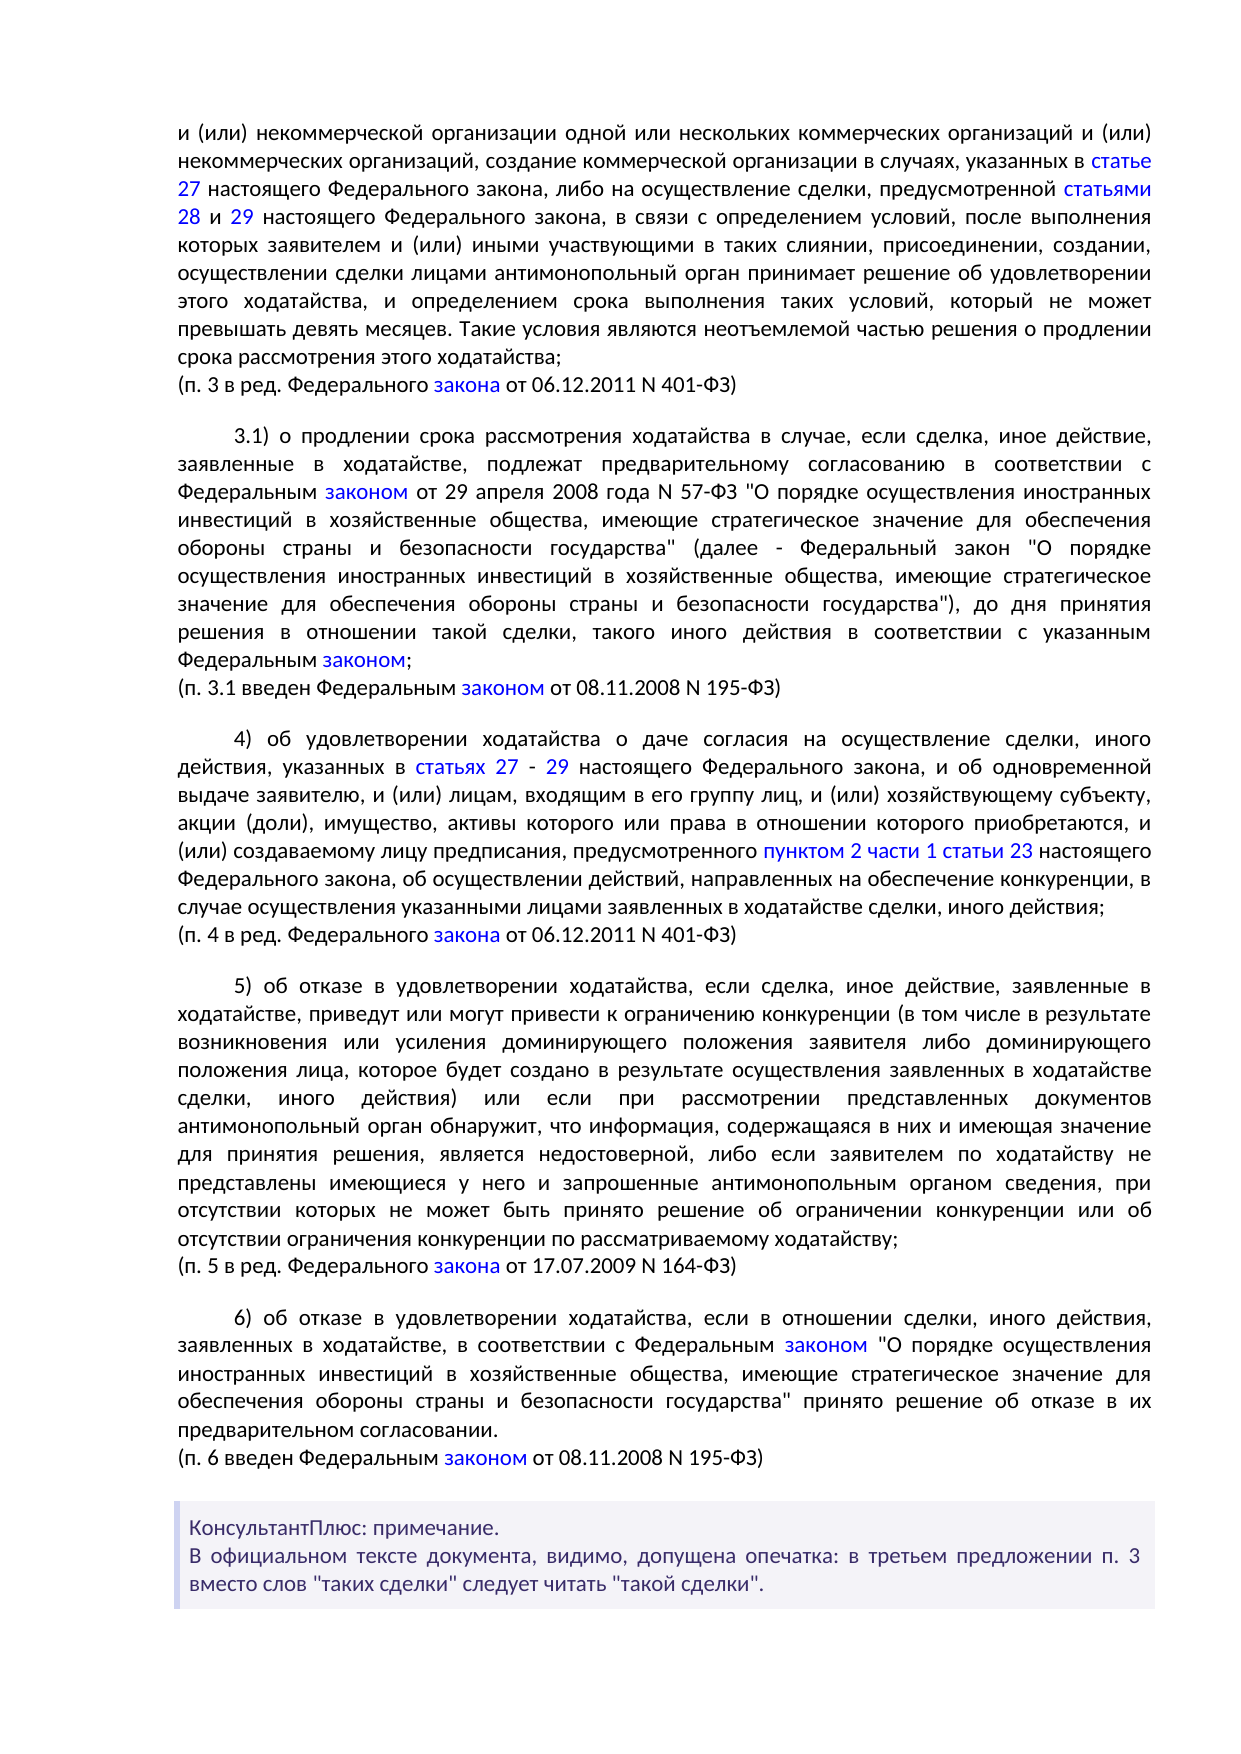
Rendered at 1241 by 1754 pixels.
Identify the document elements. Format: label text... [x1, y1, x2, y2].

text (п. 5 в ред. Федерального закона от 17.07.2009 N 164-ФЗ) [177, 1252, 1152, 1280]
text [177, 118, 1152, 370]
text (п. 4 в ред. Федерального закона от 06.12.2011 N 401-ФЗ) [177, 921, 1152, 948]
text (п. 3 в ред. Федерального закона от 06.12.2011 N 401-ФЗ) [177, 370, 1152, 398]
text 3.1) о продлении срока рассмотрения ходатайства в случае, если сделка, иное действие, заявленные в ходатайстве, подлежат предварительному согласованию в соответствии с Федеральным законом от 29 апреля 2008 года N 57-ФЗ "О порядке осуществления иностранных инвестиций в хозяйственные общества, имеющие стратегическое значение для обеспечения обороны страны и безопасности государства" (далее - Федеральный закон "О порядке осуществления иностранных инвестиций в хозяйственные общества, имеющие стратегическое значение для обеспечения обороны страны и безопасности государства"), до дня принятия решения в отношении такой сделки, такого иного действия в соответствии с указанным Федеральным законом; [177, 421, 1152, 673]
table_header КонсультантПлюс: примечание. В официальном тексте документа, видимо, допущена опечатка: в третьем предложении п. 3 вместо слов "таких сделки" следует читать "такой сделки". [180, 1501, 1149, 1609]
text 5) об отказе в удовлетворении ходатайства, если сделка, иное действие, заявленные в ходатайстве, приведут или могут привести к ограничению конкуренции (в том числе в результате возникновения или усиления доминирующего положения заявителя либо доминирующего положения лица, которое будет создано в результате осуществления заявленных в ходатайстве сделки, иного действия) или если при рассмотрении представленных документов антимонопольный орган обнаружит, что информация, содержащаяся в них и имеющая значение для принятия решения, является недостоверной, либо если заявителем по ходатайству не представлены имеющиеся у него и запрошенные антимонопольным органом сведения, при отсутствии которых не может быть принято решение об ограничении конкуренции или об отсутствии ограничения конкуренции по рассматриваемому ходатайству; [177, 971, 1152, 1252]
text (п. 6 введен Федеральным законом от 08.11.2008 N 195-ФЗ) [177, 1443, 1152, 1471]
text (п. 3.1 введен Федеральным законом от 08.11.2008 N 195-ФЗ) [177, 673, 1152, 701]
text 4) об удовлетворении ходатайства о даче согласия на осуществление сделки, иного действия, указанных в статьях 27 - 29 настоящего Федерального закона, и об одновременной выдаче заявителю, и (или) лицам, входящим в его группу лиц, и (или) хозяйствующему субъекту, акции (доли), имущество, активы которого или права в отношении которого приобретаются, и (или) создаваемому лицу предписания, предусмотренного пунктом 2 части 1 статьи 23 настоящего Федерального закона, об осуществлении действий, направленных на обеспечение конкуренции, в случае осуществления указанными лицами заявленных в ходатайстве сделки, иного действия; [177, 724, 1152, 921]
text 6) об отказе в удовлетворении ходатайства, если в отношении сделки, иного действия, заявленных в ходатайстве, в соответствии с Федеральным законом "О порядке осуществления иностранных инвестиций в хозяйственные общества, имеющие стратегическое значение для обеспечения обороны страны и безопасности государства" принято решение об отказе в их предварительном согласовании. [177, 1303, 1152, 1443]
